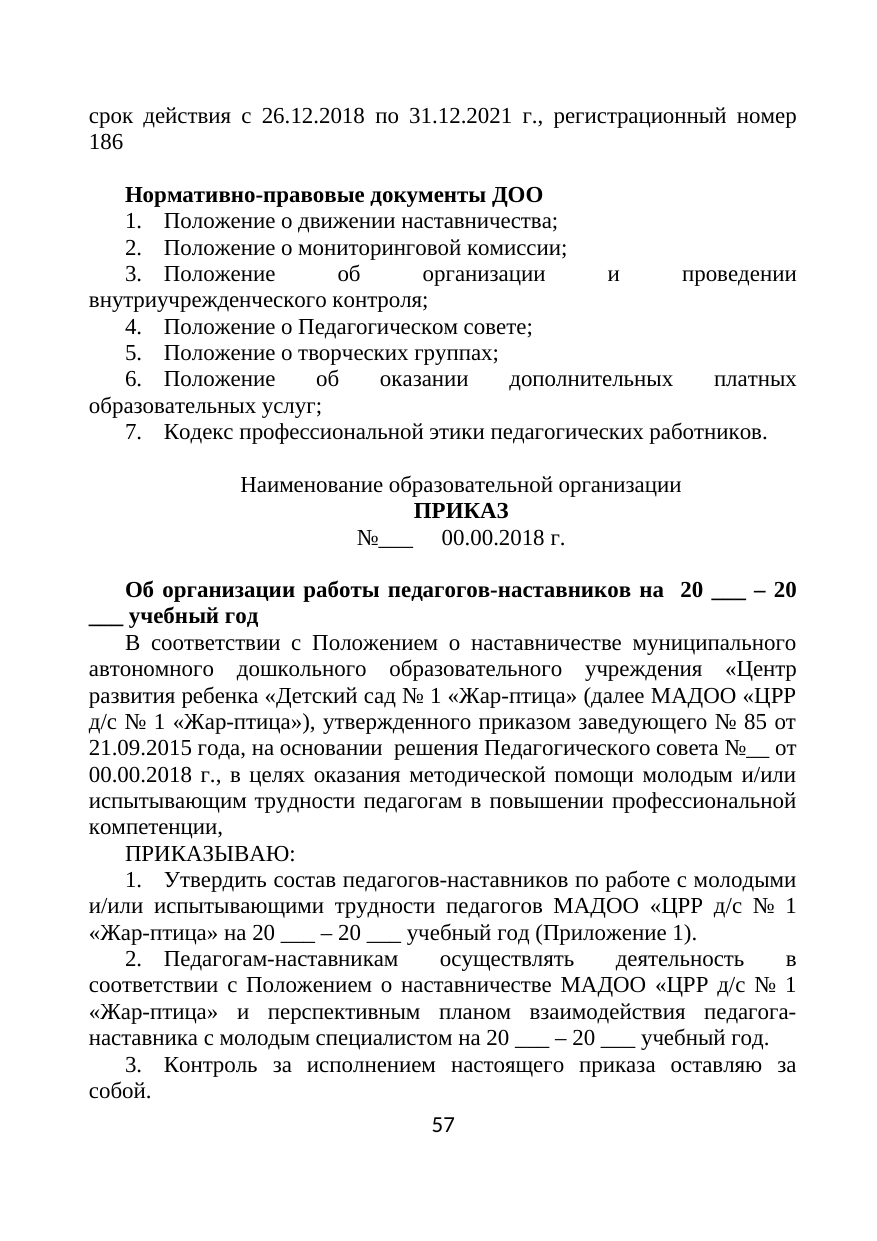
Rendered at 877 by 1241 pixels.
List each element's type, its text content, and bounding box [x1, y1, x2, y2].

list Положение о мониторинговой комиссии; [89, 234, 797, 260]
list Положение о Педагогическом совете; [89, 313, 797, 339]
text №___ 00.00.2018 г. [89, 523, 797, 550]
list Контроль за исполнением настоящего приказа оставляю за собой. [89, 1051, 797, 1103]
list Нормативно-правовые документы ДОО [89, 181, 797, 207]
text Об организации работы педагогов-наставников на 20 ___ – 20 ___ учебный год [89, 576, 797, 629]
text В соответствии с Положением о наставничестве муниципального автономного дошкольного образовательного учреждения «Центр развития ребенка «Детский сад № 1 «Жар-птица» (далее МАДОО «ЦРР д/с № 1 «Жар-птица»), утвержденного приказом заведующего № 85 от 21.09.2015 года, на основании решения Педагогического совета №__ от 00.00.2018 г., в целях оказания методической помощи молодым и/или испытывающим трудности педагогам в повышении профессиональной компетенции, [89, 629, 797, 840]
list Положение о творческих группах; [89, 339, 797, 365]
list Положение об оказании дополнительных платных образовательных услуг; [89, 365, 797, 418]
list Утвердить состав педагогов-наставников по работе с молодыми и/или испытывающими трудности педагогов МАДОО «ЦРР д/с № 1 «Жар-птица» на 20 ___ – 20 ___ учебный год (Приложение 1). [89, 866, 797, 945]
text Наименование образовательной организации [89, 471, 797, 497]
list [89, 102, 797, 154]
text ПРИКАЗЫВАЮ: [89, 840, 797, 866]
list Педагогам-наставникам осуществлять деятельность в соответствии с Положением о наставничестве МАДОО «ЦРР д/с № 1 «Жар-птица» и перспективным планом взаимодействия педагога-наставника с молодым специалистом на 20 ___ – 20 ___ учебный год. [89, 945, 797, 1051]
list Положение об организации и проведении внутриучрежденческого контроля; [89, 260, 797, 313]
text ПРИКАЗ [89, 497, 797, 523]
list Положение о движении наставничества; [89, 207, 797, 234]
list Кодекс профессиональной этики педагогических работников. [89, 418, 797, 444]
